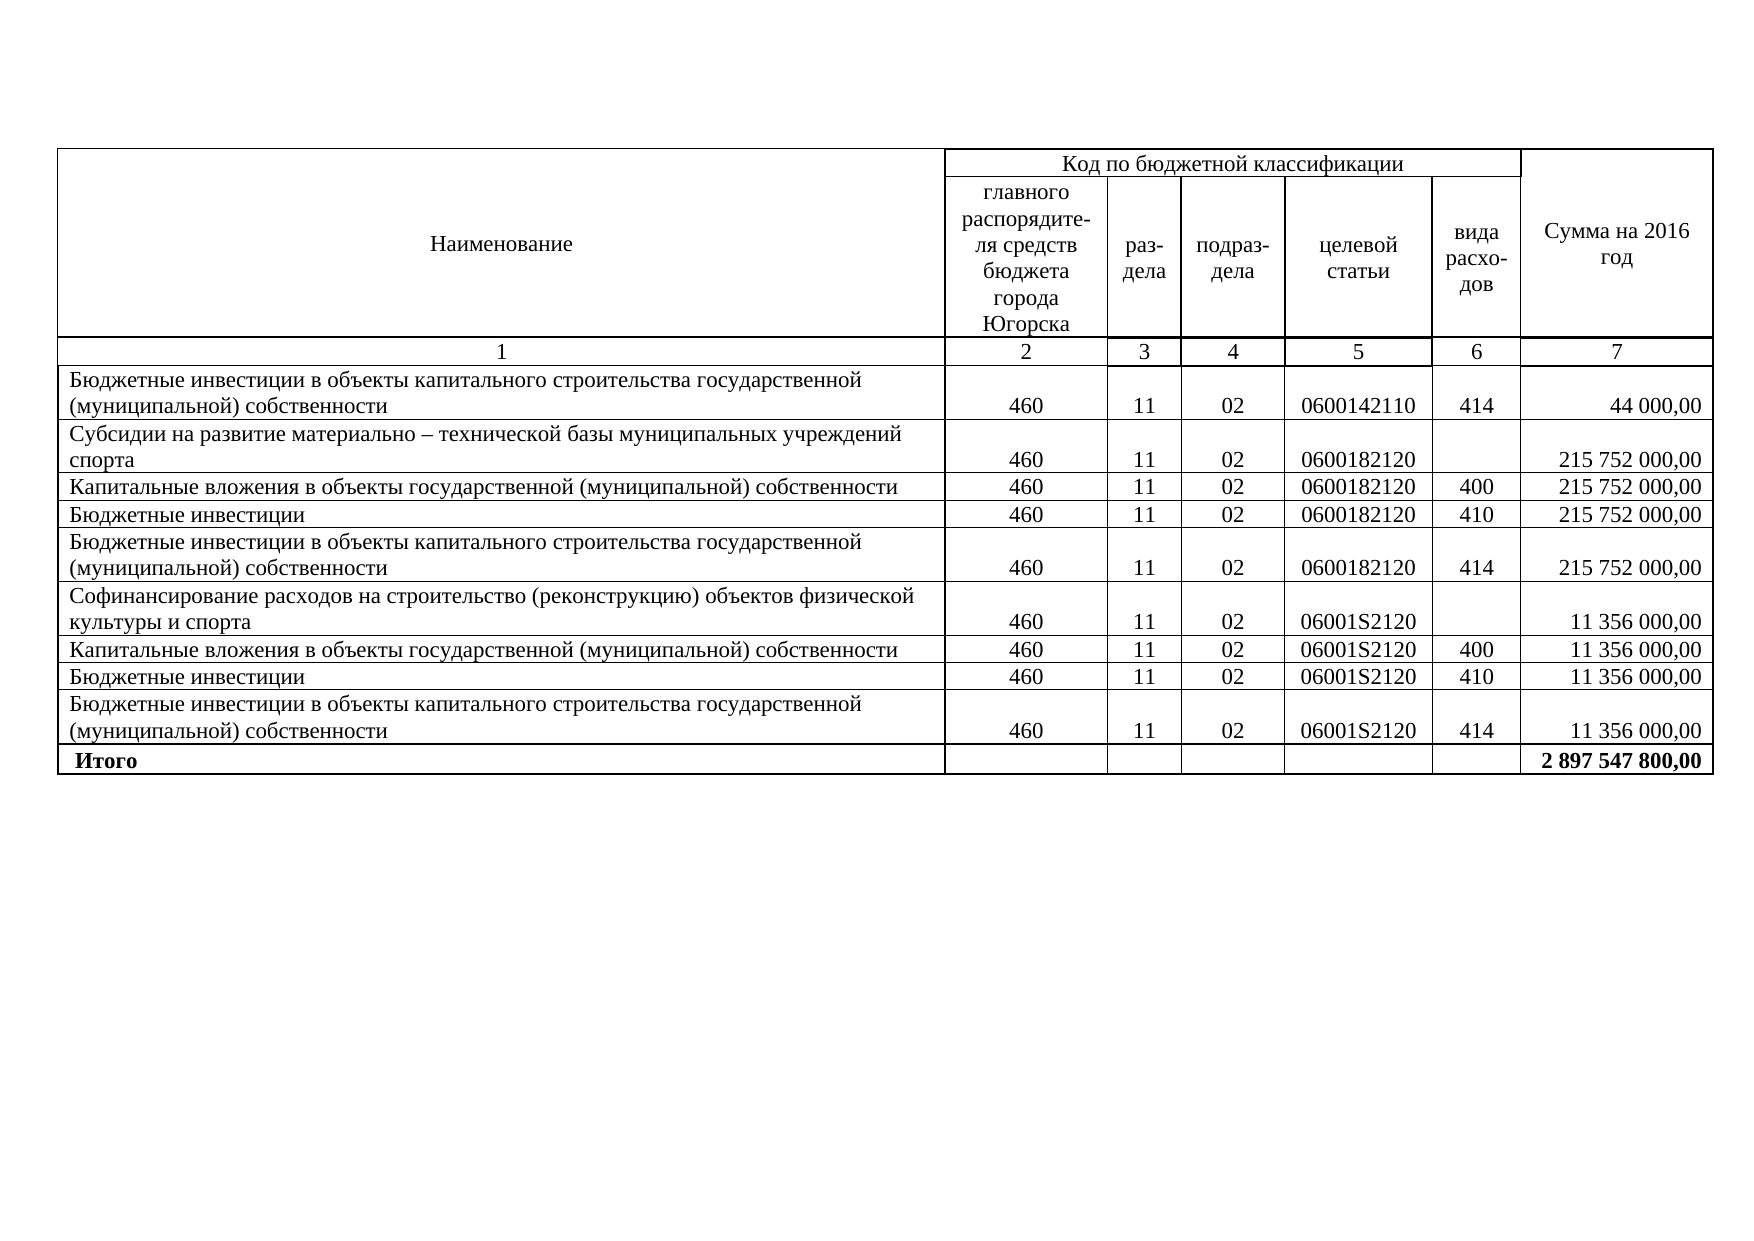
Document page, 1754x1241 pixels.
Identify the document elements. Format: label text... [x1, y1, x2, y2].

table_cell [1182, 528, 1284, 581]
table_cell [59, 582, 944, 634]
table_header Код по бюджетной классификации [946, 150, 1520, 176]
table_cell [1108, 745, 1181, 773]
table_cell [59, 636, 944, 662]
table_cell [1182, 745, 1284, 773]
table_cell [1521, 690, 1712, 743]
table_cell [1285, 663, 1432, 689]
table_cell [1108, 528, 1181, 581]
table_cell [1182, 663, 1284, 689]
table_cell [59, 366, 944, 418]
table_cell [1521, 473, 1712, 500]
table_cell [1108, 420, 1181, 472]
table_header Сумма на 2016 год [1521, 150, 1712, 336]
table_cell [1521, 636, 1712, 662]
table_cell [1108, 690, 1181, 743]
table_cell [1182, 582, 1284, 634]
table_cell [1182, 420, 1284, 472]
table_cell 4 [1182, 339, 1284, 365]
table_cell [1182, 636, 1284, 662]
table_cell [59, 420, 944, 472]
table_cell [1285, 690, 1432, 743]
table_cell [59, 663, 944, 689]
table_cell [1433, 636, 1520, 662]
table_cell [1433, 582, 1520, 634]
table_cell 7 [1521, 339, 1712, 365]
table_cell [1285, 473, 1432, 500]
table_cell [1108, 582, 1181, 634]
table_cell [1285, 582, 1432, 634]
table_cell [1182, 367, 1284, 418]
table_cell раз-дела [1108, 177, 1180, 336]
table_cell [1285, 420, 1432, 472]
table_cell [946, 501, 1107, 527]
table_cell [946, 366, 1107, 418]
table_cell 5 [1286, 339, 1431, 365]
table_cell подраз-дела [1182, 177, 1284, 336]
table_cell 2 [946, 338, 1107, 365]
table_cell главного распорядите-ля средств бюджета города Югорска [946, 177, 1107, 336]
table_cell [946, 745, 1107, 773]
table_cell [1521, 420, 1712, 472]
table_cell 3 [1108, 339, 1180, 365]
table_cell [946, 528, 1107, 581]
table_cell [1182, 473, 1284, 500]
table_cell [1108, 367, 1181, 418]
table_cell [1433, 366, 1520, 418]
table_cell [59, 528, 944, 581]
table_cell 6 [1433, 338, 1520, 365]
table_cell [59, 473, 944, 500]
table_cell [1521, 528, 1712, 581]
table_cell вида расхо-дов [1433, 177, 1520, 336]
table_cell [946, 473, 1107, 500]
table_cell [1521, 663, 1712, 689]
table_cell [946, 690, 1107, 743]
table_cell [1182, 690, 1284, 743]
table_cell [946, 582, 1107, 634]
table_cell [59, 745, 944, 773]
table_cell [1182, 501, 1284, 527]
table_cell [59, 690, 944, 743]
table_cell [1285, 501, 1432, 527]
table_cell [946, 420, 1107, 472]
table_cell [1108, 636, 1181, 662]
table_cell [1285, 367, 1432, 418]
table_cell целевой статьи [1286, 177, 1431, 336]
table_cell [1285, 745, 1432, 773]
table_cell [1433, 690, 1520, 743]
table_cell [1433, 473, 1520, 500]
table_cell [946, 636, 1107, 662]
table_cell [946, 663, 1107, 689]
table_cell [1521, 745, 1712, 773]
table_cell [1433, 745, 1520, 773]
table_cell 1 [58, 338, 944, 365]
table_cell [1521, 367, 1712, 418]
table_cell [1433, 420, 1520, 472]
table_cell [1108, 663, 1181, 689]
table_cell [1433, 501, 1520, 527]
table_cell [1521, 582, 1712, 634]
table_header Наименование [58, 149, 944, 336]
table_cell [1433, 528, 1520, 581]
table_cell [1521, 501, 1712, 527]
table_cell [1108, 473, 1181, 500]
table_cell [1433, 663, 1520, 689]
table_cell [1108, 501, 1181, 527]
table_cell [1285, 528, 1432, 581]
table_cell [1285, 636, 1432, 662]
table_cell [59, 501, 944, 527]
